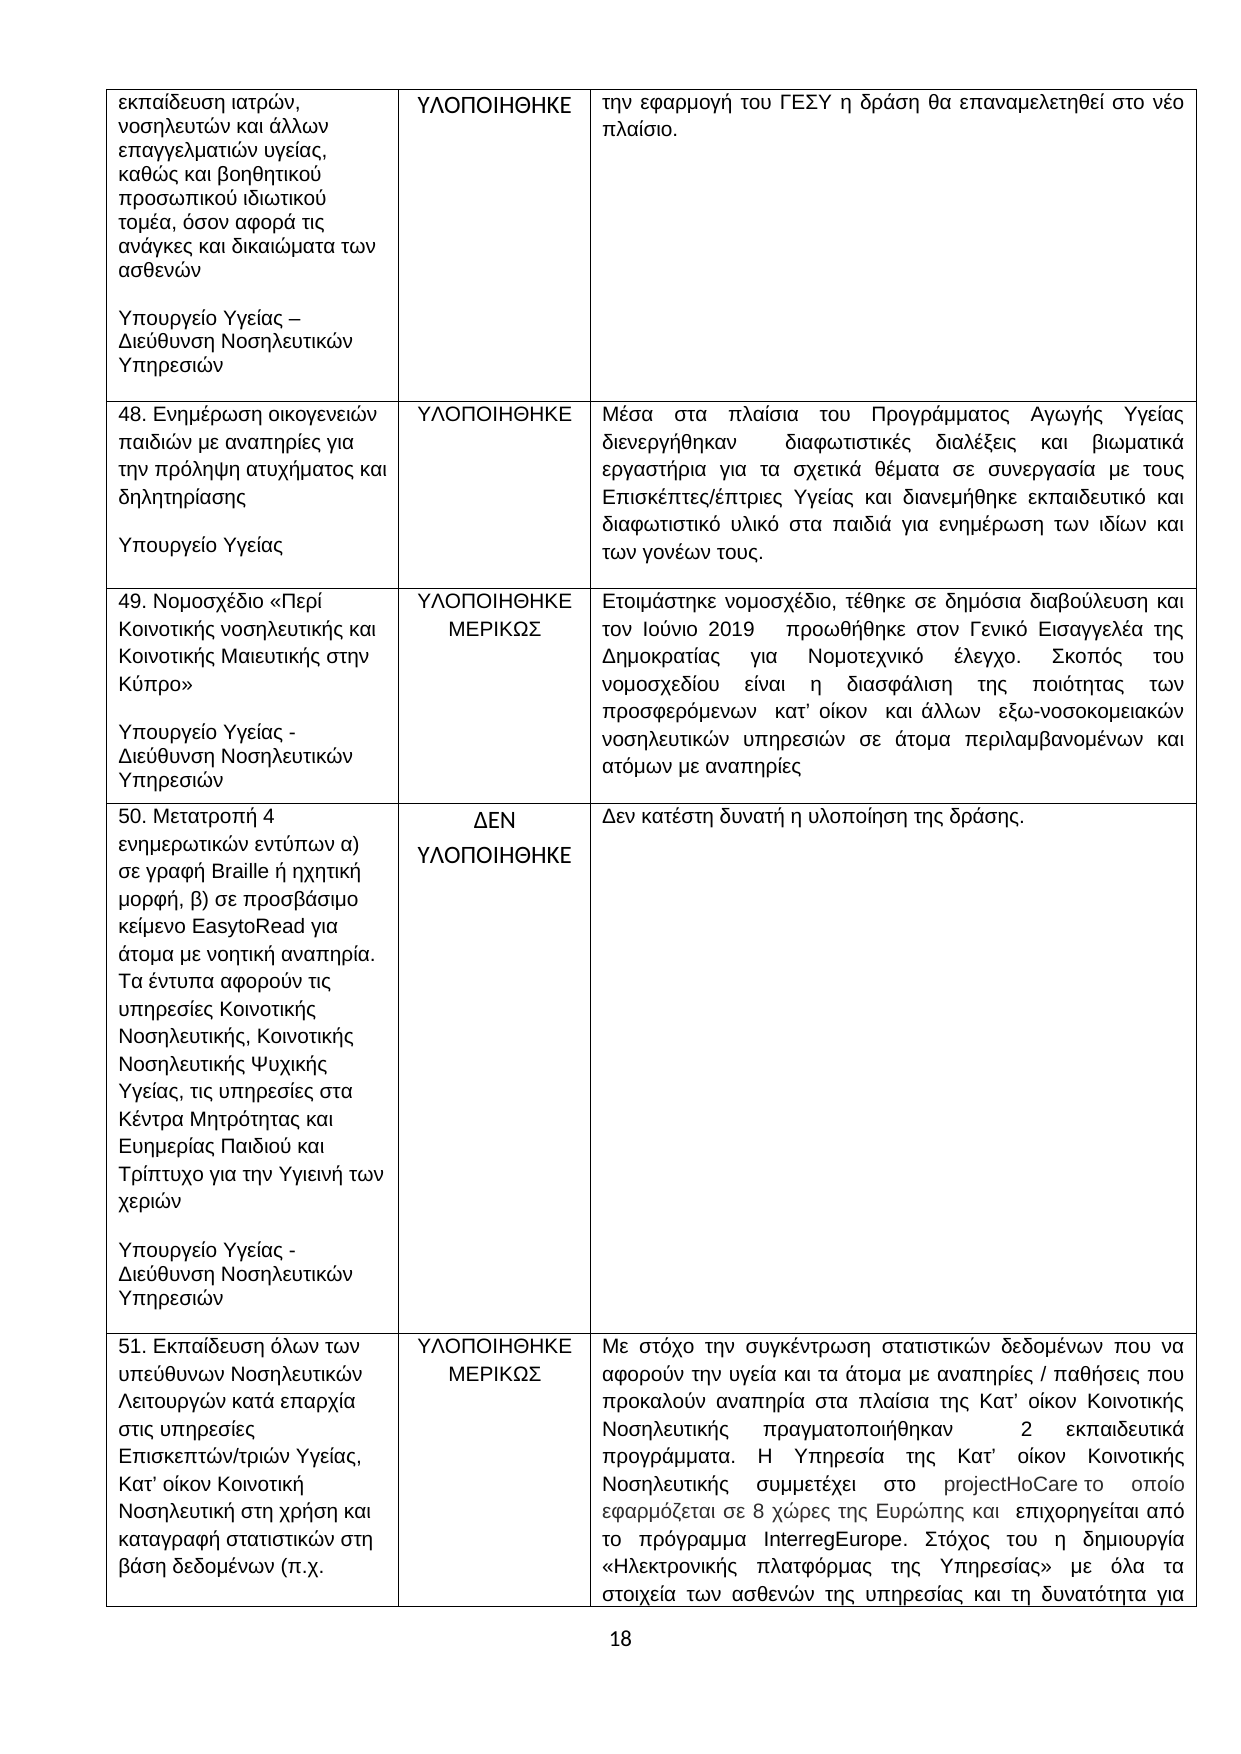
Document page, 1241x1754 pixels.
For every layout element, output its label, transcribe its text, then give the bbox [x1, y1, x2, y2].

table_cell 48. Ενημέρωση οικογενειών παιδιών με αναπηρίες για την πρόληψη ατυχήματος και δηλητηρίασης Υπουργείο Υγείας [107, 402, 398, 588]
table_cell ΥΛΟΠΟΙΗΘΗΚΕ [399, 402, 590, 588]
table_cell ΥΛΟΠΟΙΗΘΗΚΕ ΜΕΡΙΚΩΣ [399, 589, 590, 803]
table_cell ΔΕΝ ΥΛΟΠΟΙΗΘΗΚΕ [399, 804, 590, 1333]
table_cell ΥΛΟΠΟΙΗΘΗΚΕ ΜΕΡΙΚΩΣ [399, 1334, 590, 1606]
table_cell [591, 1334, 1196, 1606]
table_cell ΔΕΝ ΥΛΟΠΟΙΗΘΗΚΕ [399, 90, 590, 401]
table_cell 49. Νομοσχέδιο «Περί Κοινοτικής νοσηλευτικής και Κοινοτικής Μαιευτικής στην Κύπρο» Υπουργείο Υγείας - Διεύθυνση Νοσηλευτικών Υπηρεσιών [107, 589, 398, 803]
table_cell Δεν κατέστη δυνατή η υλοποίηση της δράσης. [591, 804, 1196, 1333]
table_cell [591, 90, 1196, 401]
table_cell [107, 1334, 398, 1606]
table_cell Μέσα στα πλαίσια του Προγράμματος Αγωγής Υγείας διενεργήθηκαν διαφωτιστικές διαλέξεις και βιωματικά εργαστήρια για τα σχετικά θέματα σε συνεργασία με τους Επισκέπτες/έπτριες Υγείας και διανεμήθηκε εκπαιδευτικό και διαφωτιστικό υλικό στα παιδιά για ενημέρωση των ιδίων και των γονέων τους. [591, 402, 1196, 588]
table_cell Ετοιμάστηκε νομοσχέδιο, τέθηκε σε δημόσια διαβούλευση και τον Ιούνιο 2019 προωθήθηκε στον Γενικό Εισαγγελέα της Δημοκρατίας για Νομοτεχνικό έλεγχο. Σκοπός του νομοσχεδίου είναι η διασφάλιση της ποιότητας των προσφερόμενων κατ’ οίκον και άλλων εξω-νοσοκομειακών νοσηλευτικών υπηρεσιών σε άτομα περιλαμβανομένων και ατόμων με αναπηρίες [591, 589, 1196, 803]
table_cell 50. Μετατροπή 4 ενημερωτικών εντύπων α) σε γραφή Braille ή ηχητική μορφή, β) σε προσβάσιμο κείμενο EasytoRead για άτομα με νοητική αναπηρία. Τα έντυπα αφορούν τις υπηρεσίες Κοινοτικής Νοσηλευτικής, Κοινοτικής Νοσηλευτικής Ψυχικής Υγείας, τις υπηρεσίες στα Κέντρα Μητρότητας και Ευημερίας Παιδιού και Τρίπτυχο για την Υγιεινή των χεριών Υπουργείο Υγείας - Διεύθυνση Νοσηλευτικών Υπηρεσιών [107, 804, 398, 1333]
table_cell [107, 90, 398, 401]
